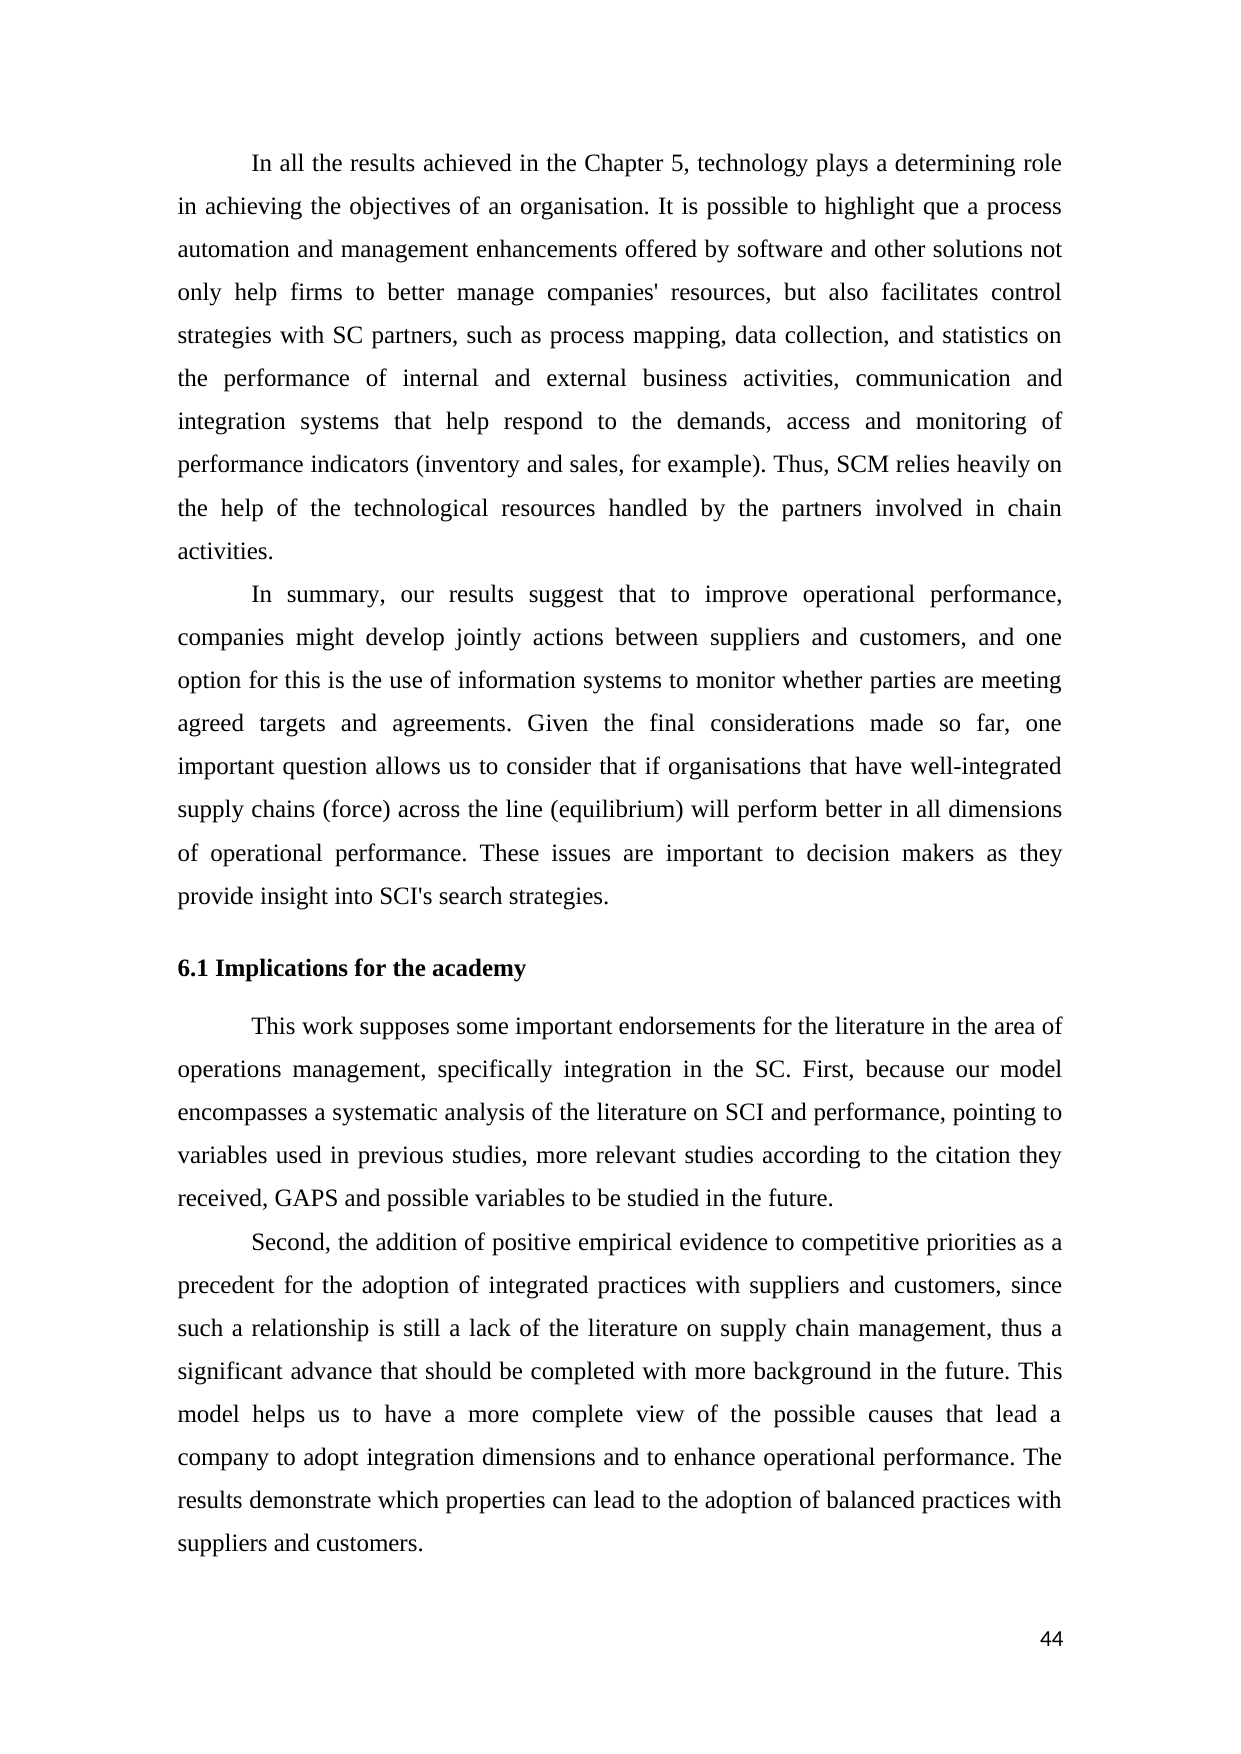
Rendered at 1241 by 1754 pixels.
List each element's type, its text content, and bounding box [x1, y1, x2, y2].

text This work supposes some important endorsements for the literature in the area of operations management, specifically integration in the SC. First, because our model encompasses a systematic analysis of the literature on SCI and performance, pointing to variables used in previous studies, more relevant studies according to the citation they received, GAPS and possible variables to be studied in the future. [177, 1011, 1063, 1212]
text In all the results achieved in the Chapter 5, technology plays a determining role in achieving the objectives of an organisation. It is possible to highlight que a process automation and management enhancements offered by software and other solutions not only help firms to better manage companies' resources, but also facilitates control strategies with SC partners, such as process mapping, data collection, and statistics on the performance of internal and external business activities, communication and integration systems that help respond to the demands, access and monitoring of performance indicators (inventory and sales, for example). Thus, SCM relies heavily on the help of the technological resources handled by the partners involved in chain activities. [177, 148, 1063, 564]
text Second, the addition of positive empirical evidence to competitive priorities as a precedent for the adoption of integrated practices with suppliers and customers, since such a relationship is still a lack of the literature on supply chain management, thus a significant advance that should be completed with more background in the future. This model helps us to have a more complete view of the possible causes that lead a company to adopt integration dimensions and to enhance operational performance. The results demonstrate which properties can lead to the adoption of balanced practices with suppliers and customers. [177, 1227, 1063, 1557]
text In summary, our results suggest that to improve operational performance, companies might develop jointly actions between suppliers and customers, and one option for this is the use of information systems to monitor whether parties are meeting agreed targets and agreements. Given the final considerations made so far, one important question allows us to consider that if organisations that have well-integrated supply chains (force) across the line (equilibrium) will perform better in all dimensions of operational performance. These issues are important to decision makers as they provide insight into SCI's search strategies. [177, 579, 1063, 909]
subtitle 6.1 Implications for the academy [177, 953, 1063, 982]
